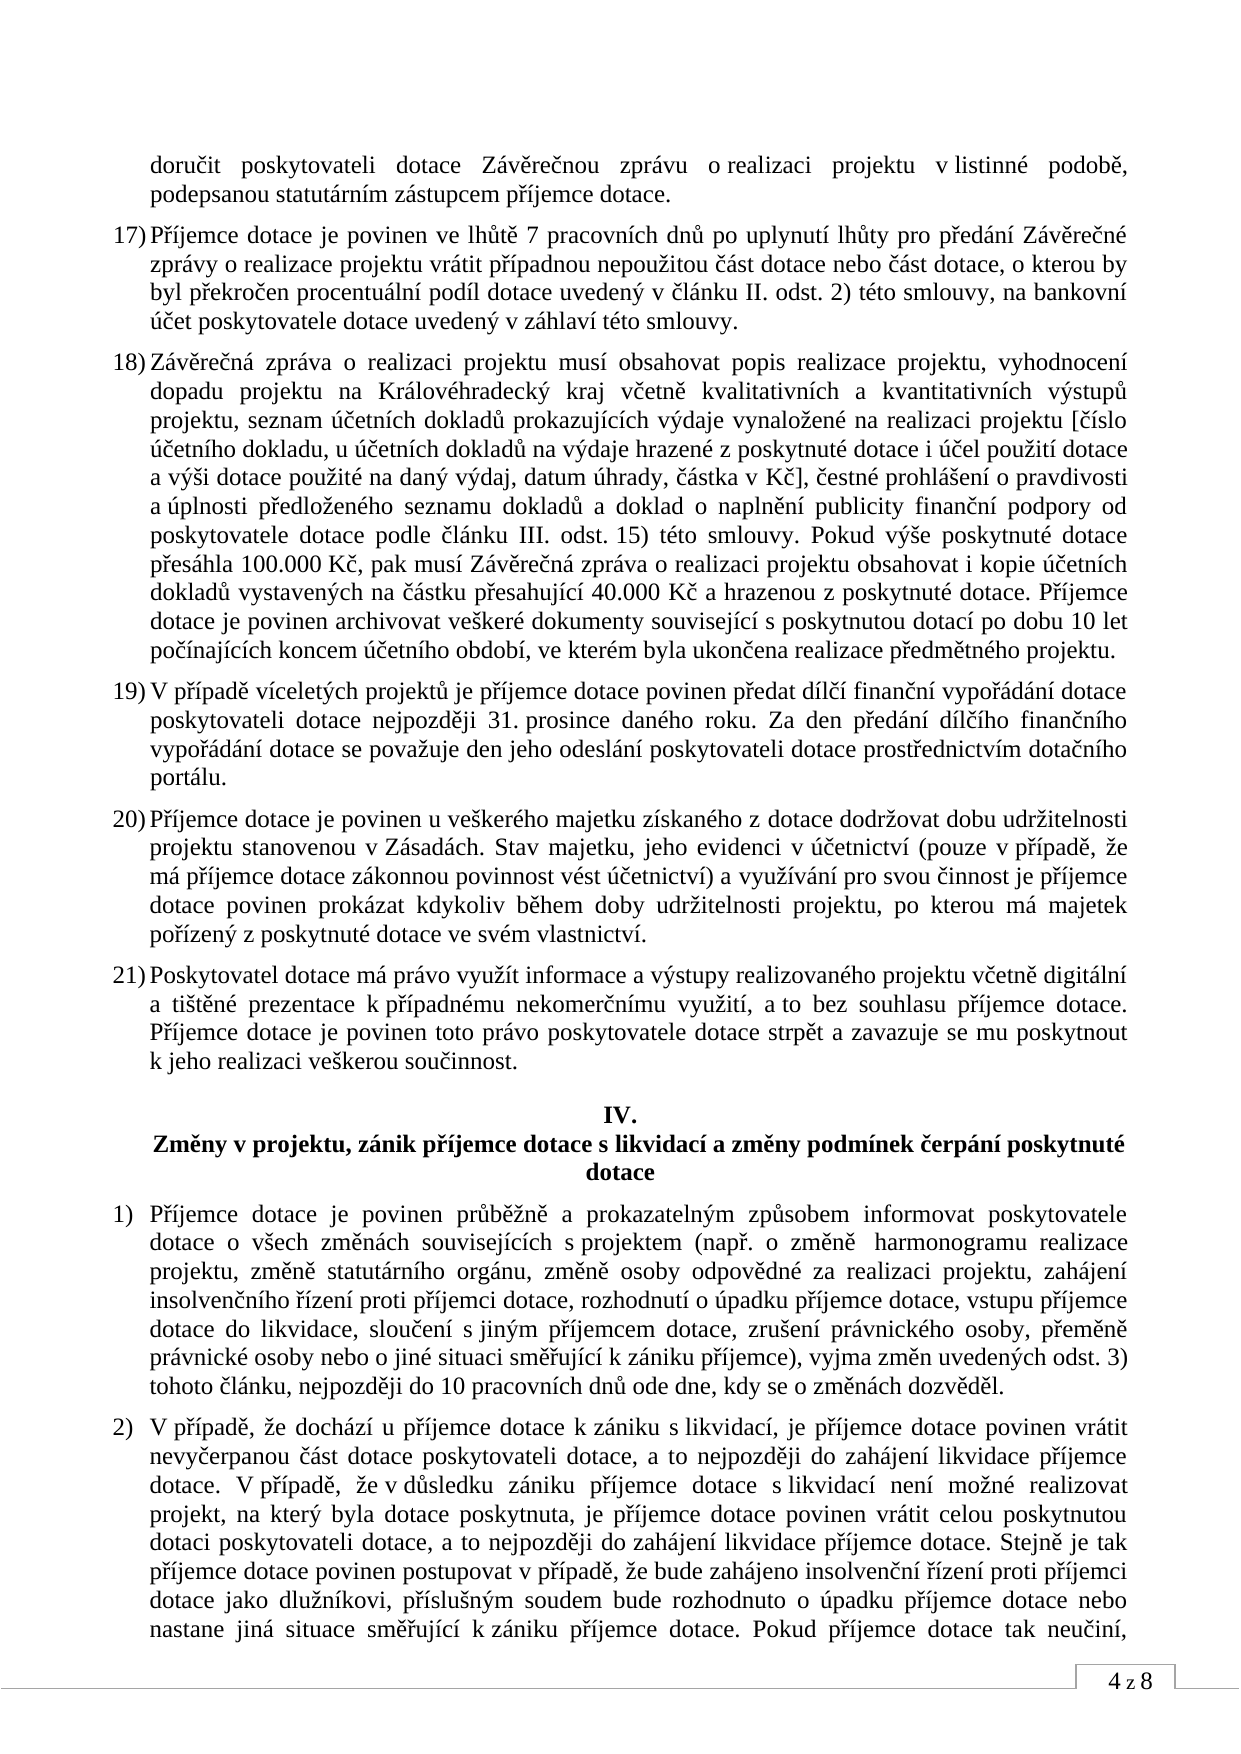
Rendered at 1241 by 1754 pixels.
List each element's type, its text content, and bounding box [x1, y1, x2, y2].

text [150, 150, 1128, 207]
list Poskytovatel dotace má právo využít informace a výstupy realizovaného projektu včetně digitální a tištěné prezentace k případnému nekomerčnímu využití, a to bez souhlasu příjemce dotace. Příjemce dotace je povinen toto právo poskytovatele dotace strpět a zavazuje se mu poskytnout k jeho realizaci veškerou součinnost. [112, 960, 1128, 1075]
list Příjemce dotace je povinen průběžně a prokazatelným způsobem informovat poskytovatele dotace o všech změnách souvisejících s projektem (např. o změně harmonogramu realizace projektu, změně statutárního orgánu, změně osoby odpovědné za realizaci projektu, zahájení insolvenčního řízení proti příjemci dotace, rozhodnutí o úpadku příjemce dotace, vstupu příjemce dotace do likvidace, sloučení s jiným příjemcem dotace, zrušení právnického osoby, přeměně právnické osoby nebo o jiné situaci směřující k zániku příjemce), vyjma změn uvedených odst. 3) tohoto článku, nejpozději do 10 pracovních dnů ode dne, kdy se o změnách dozvěděl. [112, 1199, 1128, 1400]
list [112, 1412, 1128, 1642]
list Závěrečná zpráva o realizaci projektu musí obsahovat popis realizace projektu, vyhodnocení dopadu projektu na Královéhradecký kraj včetně kvalitativních a kvantitativních výstupů projektu, seznam účetních dokladů prokazujících výdaje vynaložené na realizaci projektu [číslo účetního dokladu, u účetních dokladů na výdaje hrazené z poskytnuté dotace i účel použití dotace a výši dotace použité na daný výdaj, datum úhrady, částka v Kč], čestné prohlášení o pravdivosti a úplnosti předloženého seznamu dokladů a doklad o naplnění publicity finanční podpory od poskytovatele dotace podle článku III. odst. 15) této smlouvy. Pokud výše poskytnuté dotace přesáhla 100.000 Kč, pak musí Závěrečná zpráva o realizaci projektu obsahovat i kopie účetních dokladů vystavených na částku přesahující 40.000 Kč a hrazenou z poskytnuté dotace. Příjemce dotace je povinen archivovat veškeré dokumenty související s poskytnutou dotací po dobu 10 let počínajících koncem účetního období, ve kterém byla ukončena realizace předmětného projektu. [112, 347, 1128, 664]
list Příjemce dotace je povinen ve lhůtě 7 pracovních dnů po uplynutí lhůty pro předání Závěrečné zprávy o realizace projektu vrátit případnou nepoužitou část dotace nebo část dotace, o kterou by byl překročen procentuální podíl dotace uvedený v článku II. odst. 2) této smlouvy, na bankovní účet poskytovatele dotace uvedený v záhlaví této smlouvy. [113, 220, 1128, 335]
list V případě víceletých projektů je příjemce dotace povinen předat dílčí finanční vypořádání dotace poskytovateli dotace nejpozději 31. prosince daného roku. Za den předání dílčího finančního vypořádání dotace se považuje den jeho odeslání poskytovateli dotace prostřednictvím dotačního portálu. [112, 676, 1128, 791]
list Příjemce dotace je povinen u veškerého majetku získaného z dotace dodržovat dobu udržitelnosti projektu stanovenou v Zásadách. Stav majetku, jeho evidenci v účetnictví (pouze v případě, že má příjemce dotace zákonnou povinnost vést účetnictví) a využívání pro svou činnost je příjemce dotace povinen prokázat kdykoliv během doby udržitelnosti projektu, po kterou má majetek pořízený z poskytnuté dotace ve svém vlastnictví. [112, 804, 1128, 947]
text IV. [112, 1100, 1128, 1129]
text Změny v projektu, zánik příjemce dotace s likvidací a změny podmínek čerpání poskytnuté dotace [112, 1129, 1128, 1186]
